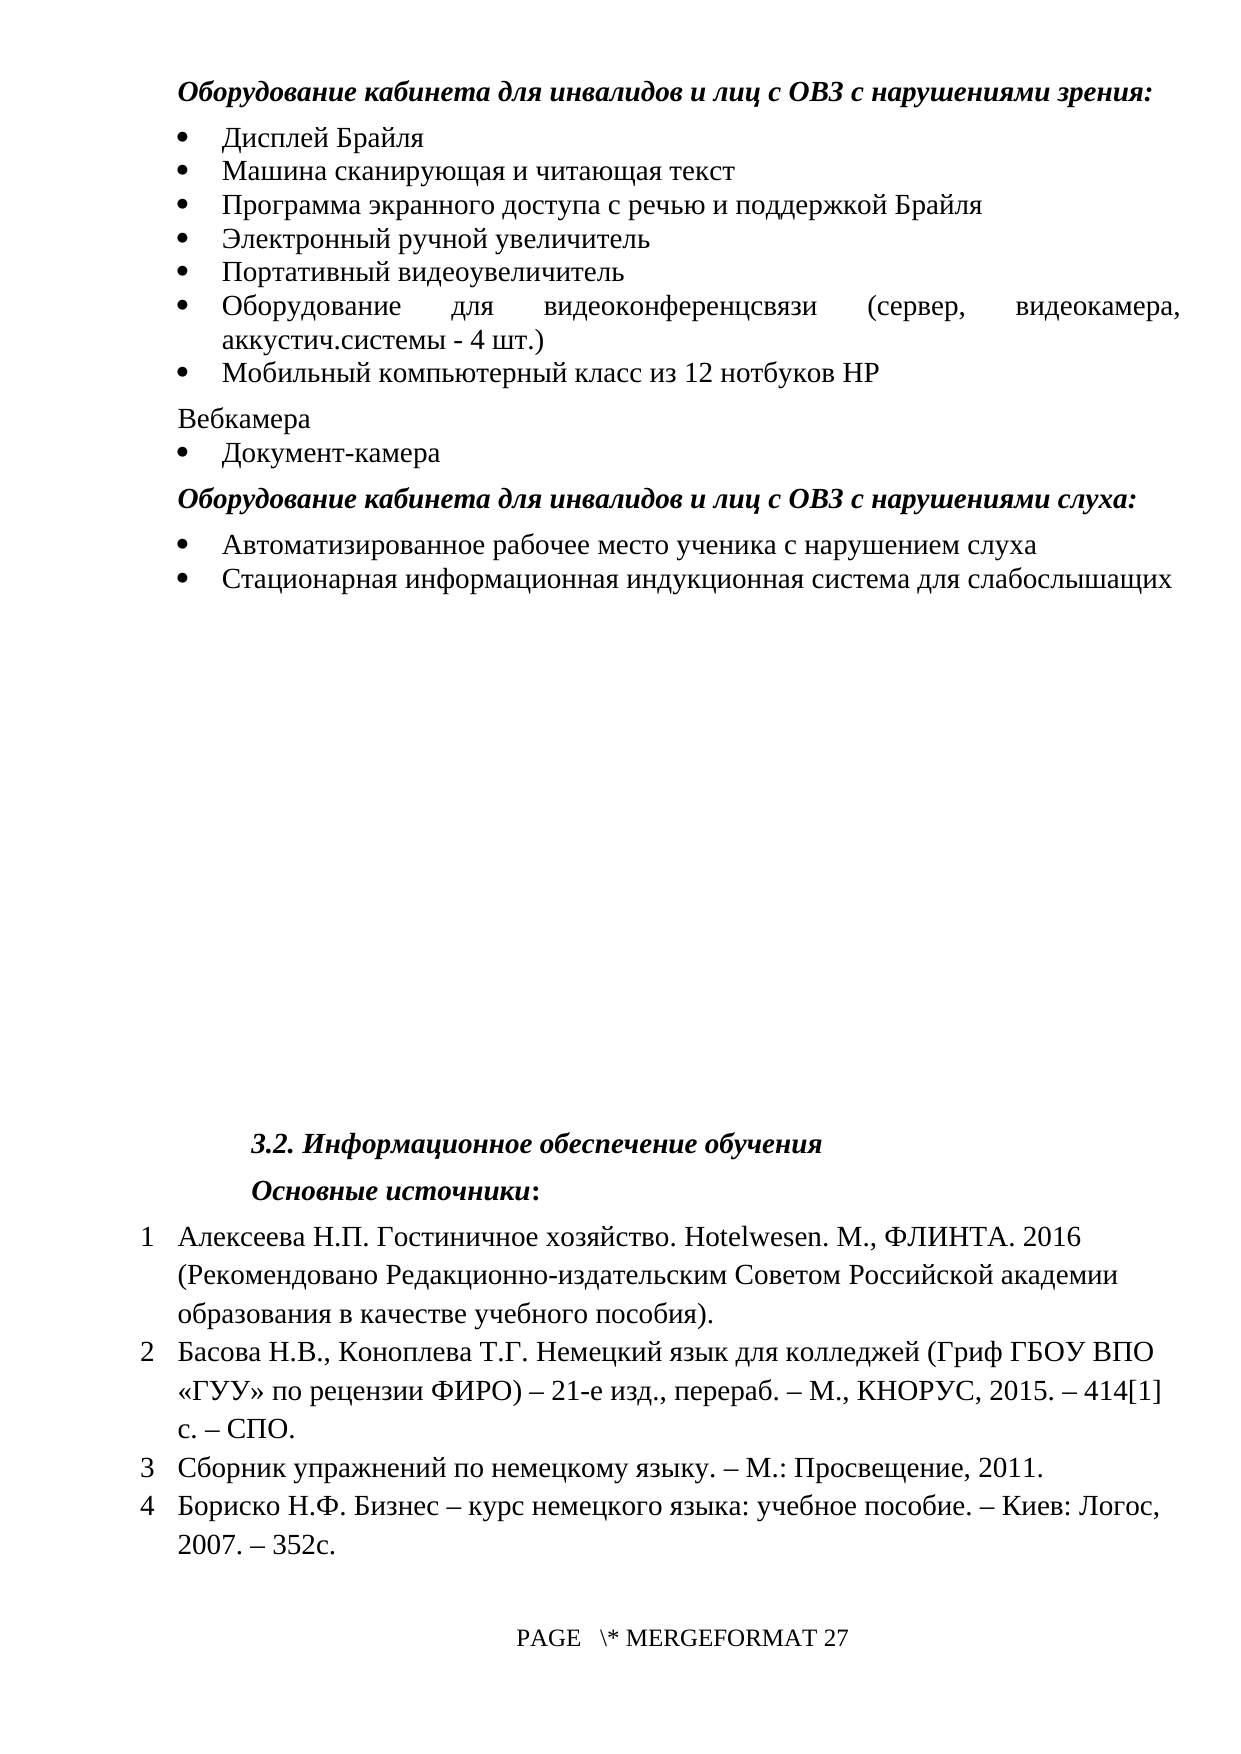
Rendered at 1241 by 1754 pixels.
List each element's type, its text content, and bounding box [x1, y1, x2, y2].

list Стационарная информационная индукционная система для слабослышащих [177, 561, 1181, 594]
list Басова Н.В., Коноплева Т.Г. Немецкий язык для колледжей (Гриф ГБОУ ВПО «ГУУ» по рецензии ФИРО) – 21-е изд., перераб. – М., КНОРУС, 2015. – 414[1] c. – СПО. [140, 1334, 1181, 1445]
list Документ-камера [177, 435, 1181, 469]
list Программа экранного доступа с речью и поддержкой Брайля [177, 187, 1181, 221]
text Оборудование кабинета для инвалидов и лиц с ОВЗ с нарушениями слуха: [177, 481, 1181, 515]
list Электронный ручной увеличитель [177, 221, 1181, 254]
text Вебкамера [177, 401, 1181, 435]
list Мобильный компьютерный класс из 12 нотбуков HP [177, 355, 1181, 389]
list Автоматизированное рабочее место ученика с нарушением слуха [177, 527, 1181, 561]
list Машина сканирующая и читающая текст [177, 153, 1181, 187]
list Дисплей Брайля [177, 120, 1181, 153]
list Оборудование для видеоконференцсвязи (сервер, видеокамера, аккустич.системы - 4 шт.) [177, 288, 1181, 355]
text Основные источники: [177, 1173, 1181, 1206]
list Алексеева Н.П. Гостиничное хозяйство. Hotelwesen. М., ФЛИНТА. 2016 (Рекомендовано Редакционно-издательским Советом Российской академии образования в качестве учебного пособия). [140, 1219, 1181, 1329]
list Бориско Н.Ф. Бизнес – курс немецкого языка: учебное пособие. – Киев: Логос, 2007. – 352с. [140, 1488, 1181, 1561]
text 3.2. Информационное обеспечение обучения [177, 1127, 1181, 1160]
text Оборудование кабинета для инвалидов и лиц с ОВЗ с нарушениями зрения: [177, 74, 1181, 107]
list Портативный видеоувеличитель [177, 254, 1181, 288]
list Сборник упражнений по немецкому языку. – М.: Просвещение, 2011. [140, 1450, 1181, 1483]
